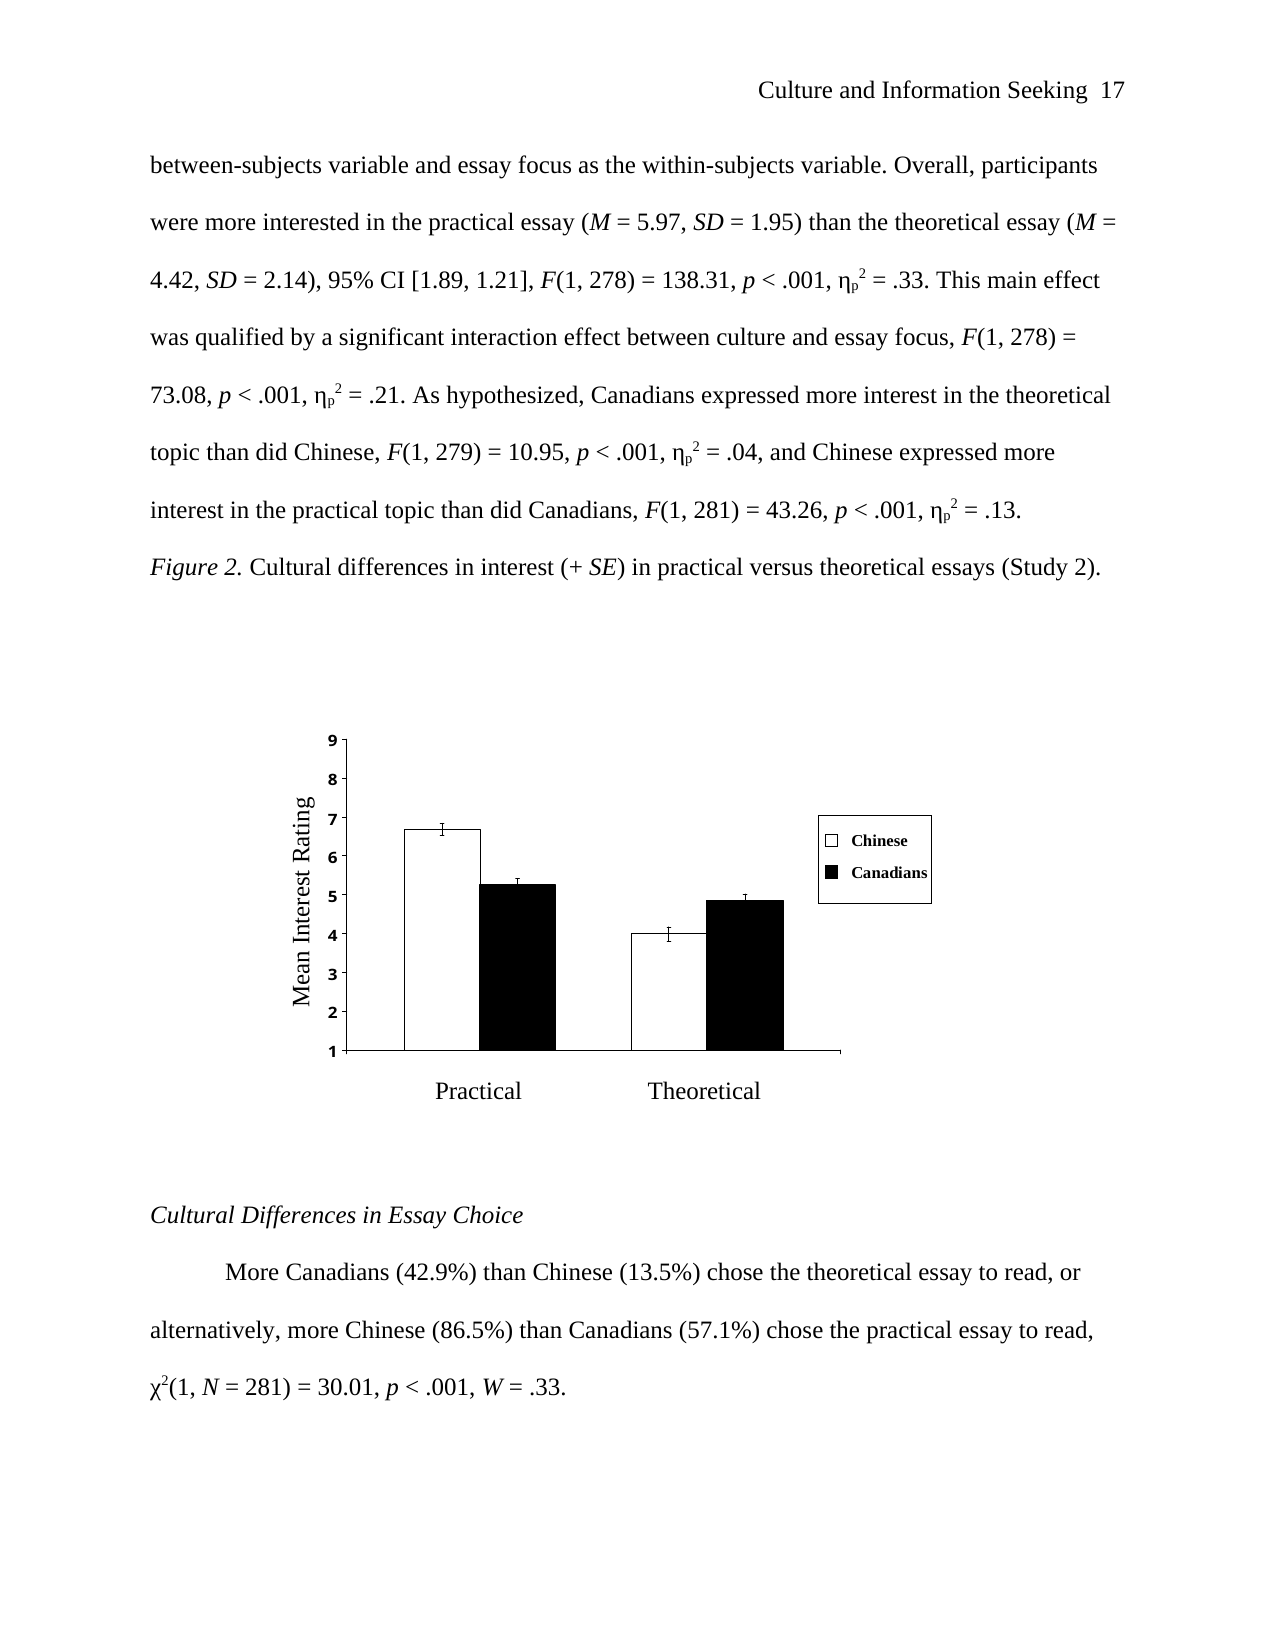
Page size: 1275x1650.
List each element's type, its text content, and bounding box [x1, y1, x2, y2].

text Cultural Differences in Essay Choice [150, 1200, 1125, 1228]
text More Canadians (42.9%) than Chinese (13.5%) chose the theoretical essay to read, or alternatively, more Chinese (86.5%) than Canadians (57.1%) chose the practical essay to read, χ2(1, N = 281) = 30.01, p < .001, W = .33. [150, 1257, 1125, 1401]
text Figure 2. Cultural differences in interest (+ SE) in practical versus theoretical essays (Study 2). [150, 552, 1125, 581]
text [150, 150, 1125, 524]
